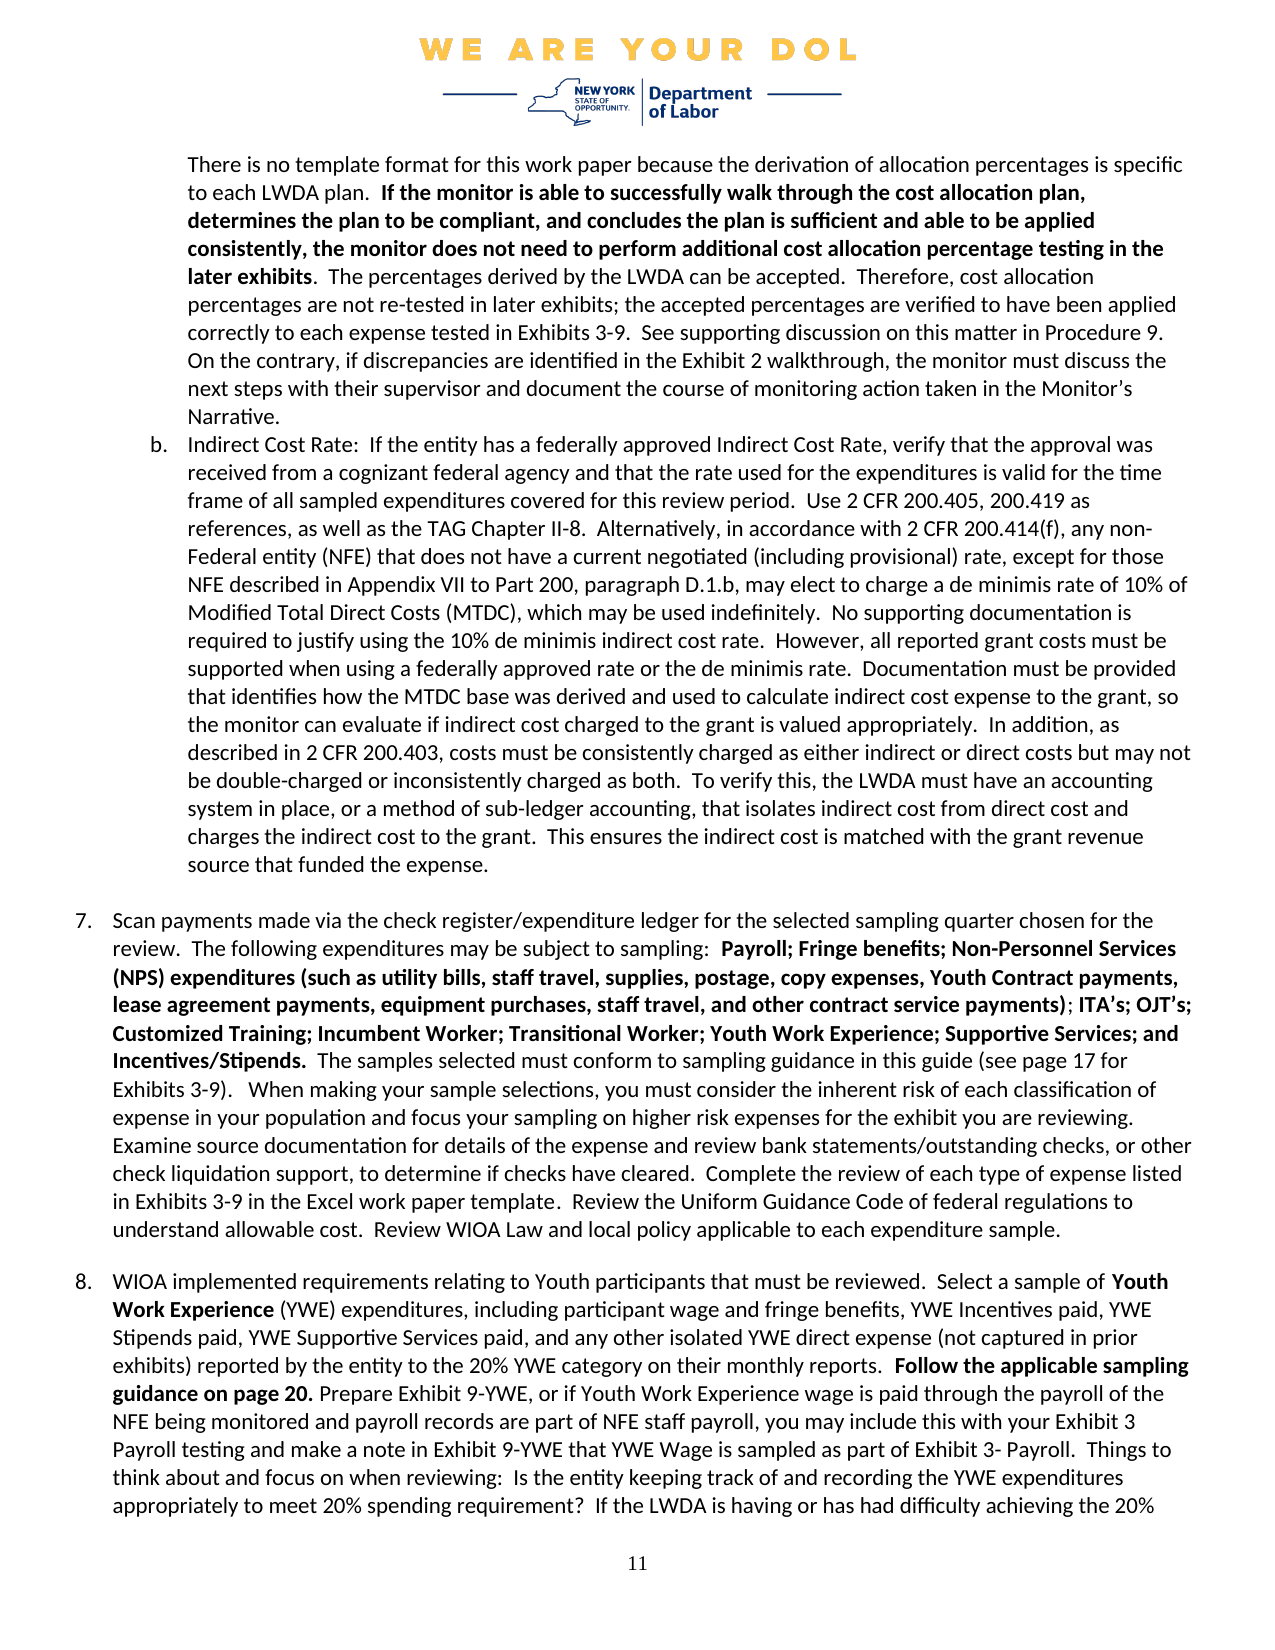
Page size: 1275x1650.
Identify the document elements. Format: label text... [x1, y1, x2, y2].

list Scan payments made via the check register/expenditure ledger for the selected sampling quarter chosen for the review. The following expenditures may be subject to sampling: Payroll; Fringe benefits; Non-Personnel Services (NPS) expenditures (such as utility bills, staff travel, supplies, postage, copy expenses, Youth Contract payments, lease agreement payments, equipment purchases, staff travel, and other contract service payments); ITA’s; OJT’s; Customized Training; Incumbent Worker; Transitional Worker; Youth Work Experience; Supportive Services; and Incentives/Stipends. The samples selected must conform to sampling guidance in this guide (see page 17 for Exhibits 3-9). When making your sample selections, you must consider the inherent risk of each classification of expense in your population and focus your sampling on higher risk expenses for the exhibit you are reviewing. Examine source documentation for details of the expense and review bank statements/outstanding checks, or other check liquidation support, to determine if checks have cleared. Complete the review of each type of expense listed in Exhibits 3-9 in the Excel work paper template. Review the Uniform Guidance Code of federal regulations to understand allowable cost. Review WIOA Law and local policy applicable to each expenditure sample. [75, 907, 1200, 1243]
picture [418, 38, 857, 126]
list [75, 1267, 1200, 1519]
list Indirect Cost Rate: If the entity has a federally approved Indirect Cost Rate, verify that the approval was received from a cognizant federal agency and that the rate used for the expenditures is valid for the time frame of all sampled expenditures covered for this review period. Use 2 CFR 200.405, 200.419 as references, as well as the TAG Chapter II-8. Alternatively, in accordance with 2 CFR 200.414(f), any non-Federal entity (NFE) that does not have a current negotiated (including provisional) rate, except for those NFE described in Appendix VII to Part 200, paragraph D.1.b, may elect to charge a de minimis rate of 10% of Modified Total Direct Costs (MTDC), which may be used indefinitely. No supporting documentation is required to justify using the 10% de minimis indirect cost rate. However, all reported grant costs must be supported when using a federally approved rate or the de minimis rate. Documentation must be provided that identifies how the MTDC base was derived and used to calculate indirect cost expense to the grant, so the monitor can evaluate if indirect cost charged to the grant is valued appropriately. In addition, as described in 2 CFR 200.403, costs must be consistently charged as either indirect or direct costs but may not be double-charged or inconsistently charged as both. To verify this, the LWDA must have an accounting system in place, or a method of sub-ledger accounting, that isolates indirect cost from direct cost and charges the indirect cost to the grant. This ensures the indirect cost is matched with the grant revenue source that funded the expense. [150, 430, 1200, 878]
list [150, 150, 1200, 430]
